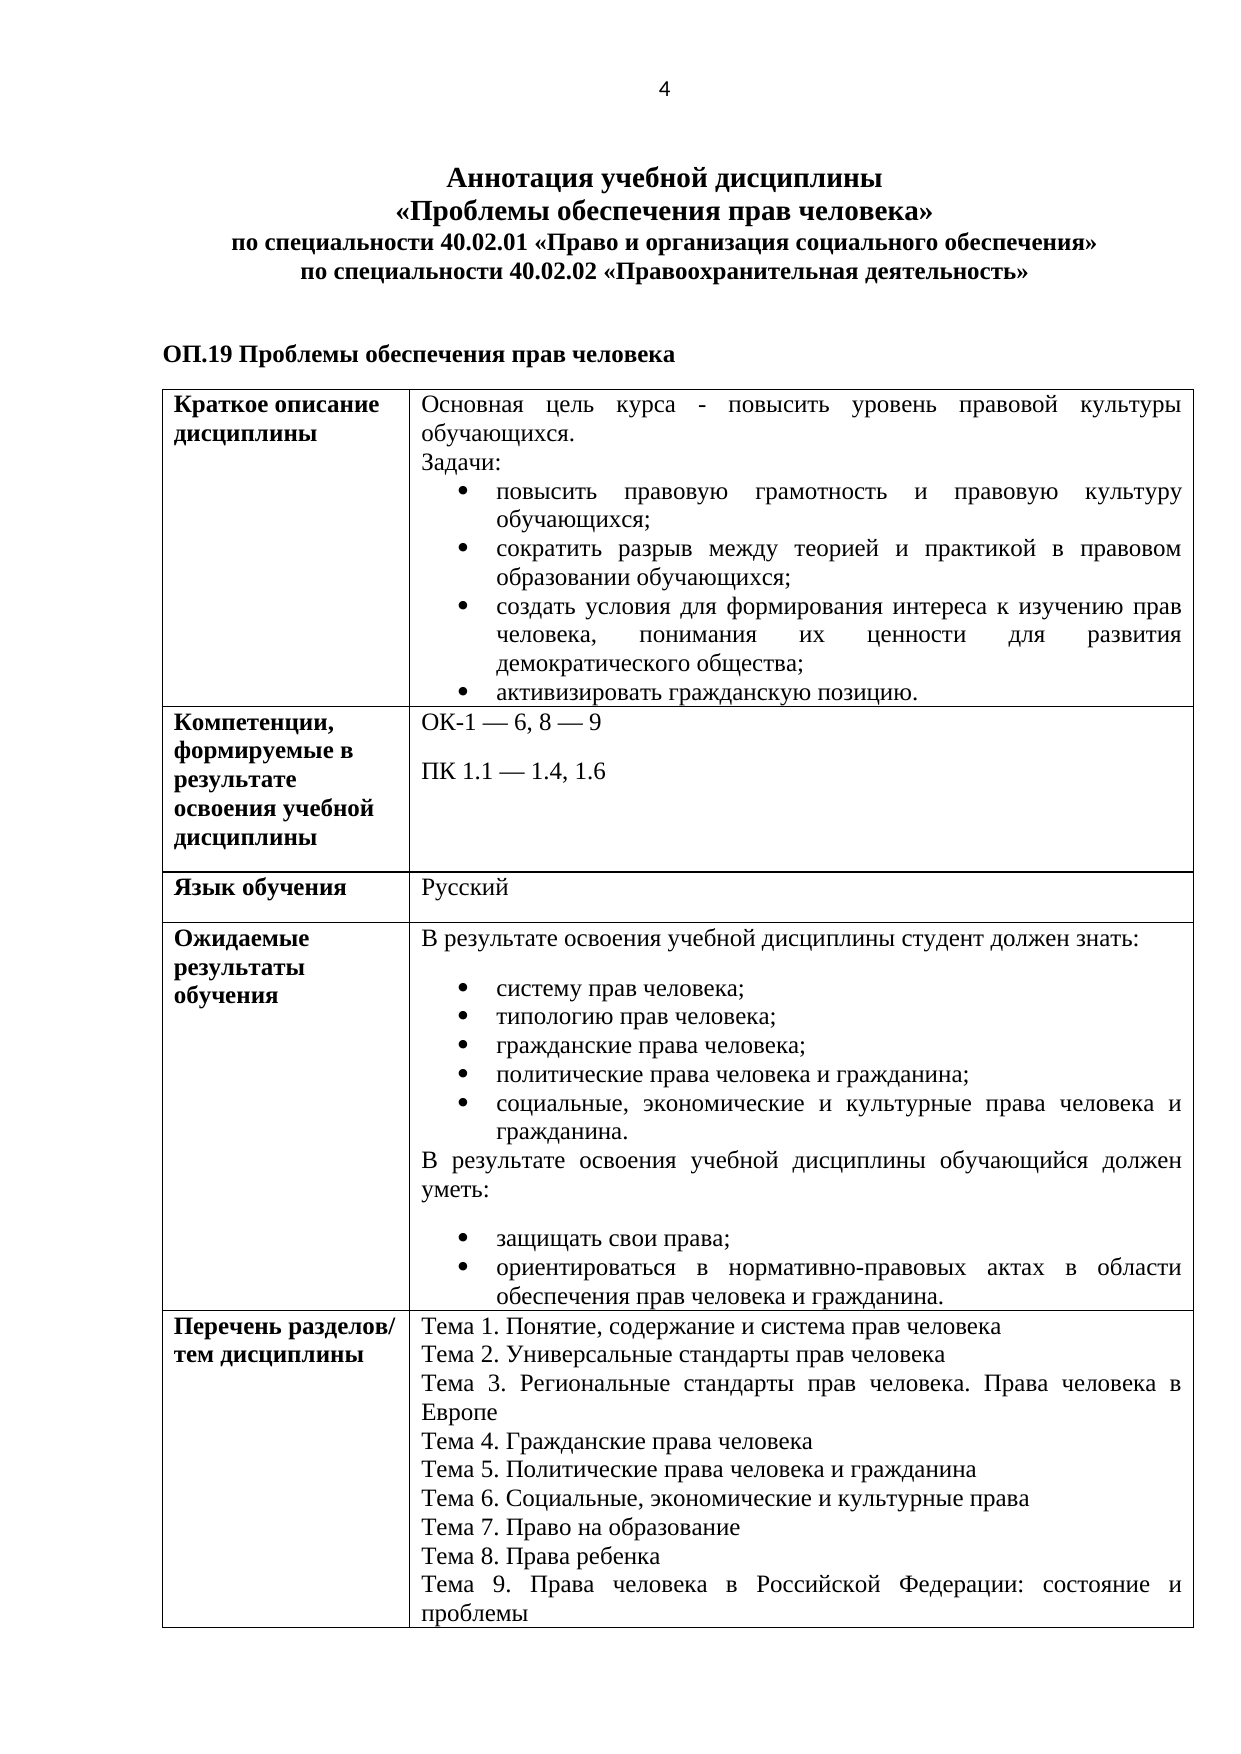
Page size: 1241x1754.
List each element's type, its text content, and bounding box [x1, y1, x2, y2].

table_cell Русский [410, 873, 1193, 922]
table_header Основная цель курса - повысить уровень правовой культуры обучающихся. Задачи: повысить правовую грамотность и правовую культуру обучающихся; сократить разрыв между теорией и практикой в правовом образовании обучающихся; создать условия для формирования интереса к изучению прав человека, понимания их ценности для развития демократического общества; активизировать гражданскую позицию. [410, 390, 1193, 706]
table_header Краткое описание дисциплины [163, 390, 409, 706]
table_cell Компетенции, формируемые в результате освоения учебной дисциплины [163, 707, 409, 871]
table_cell Язык обучения [163, 873, 409, 922]
text «Проблемы обеспечения прав человека» [177, 193, 1152, 227]
text ОП.19 Проблемы обеспечения прав человека [162, 339, 1152, 368]
table_cell Ожидаемые результаты обучения [163, 923, 409, 1310]
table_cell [410, 1311, 1193, 1627]
text по специальности 40.02.02 «Правоохранительная деятельность» [177, 256, 1152, 284]
table_cell ОК-1 — 6, 8 — 9 ПК 1.1 — 1.4, 1.6 [410, 707, 1193, 871]
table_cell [163, 1311, 409, 1627]
text Аннотация учебной дисциплины [177, 160, 1152, 193]
text по специальности 40.02.01 «Право и организация социального обеспечения» [177, 227, 1152, 256]
table_cell В результате освоения учебной дисциплины студент должен знать: систему прав человека; типологию прав человека; гражданские права человека; политические права человека и гражданина; социальные, экономические и культурные права человека и гражданина. В результате освоения учебной дисциплины обучающийся должен уметь: защищать свои права; ориентироваться в нормативно-правовых актах в области обеспечения прав человека и гражданина. [410, 923, 1193, 1310]
